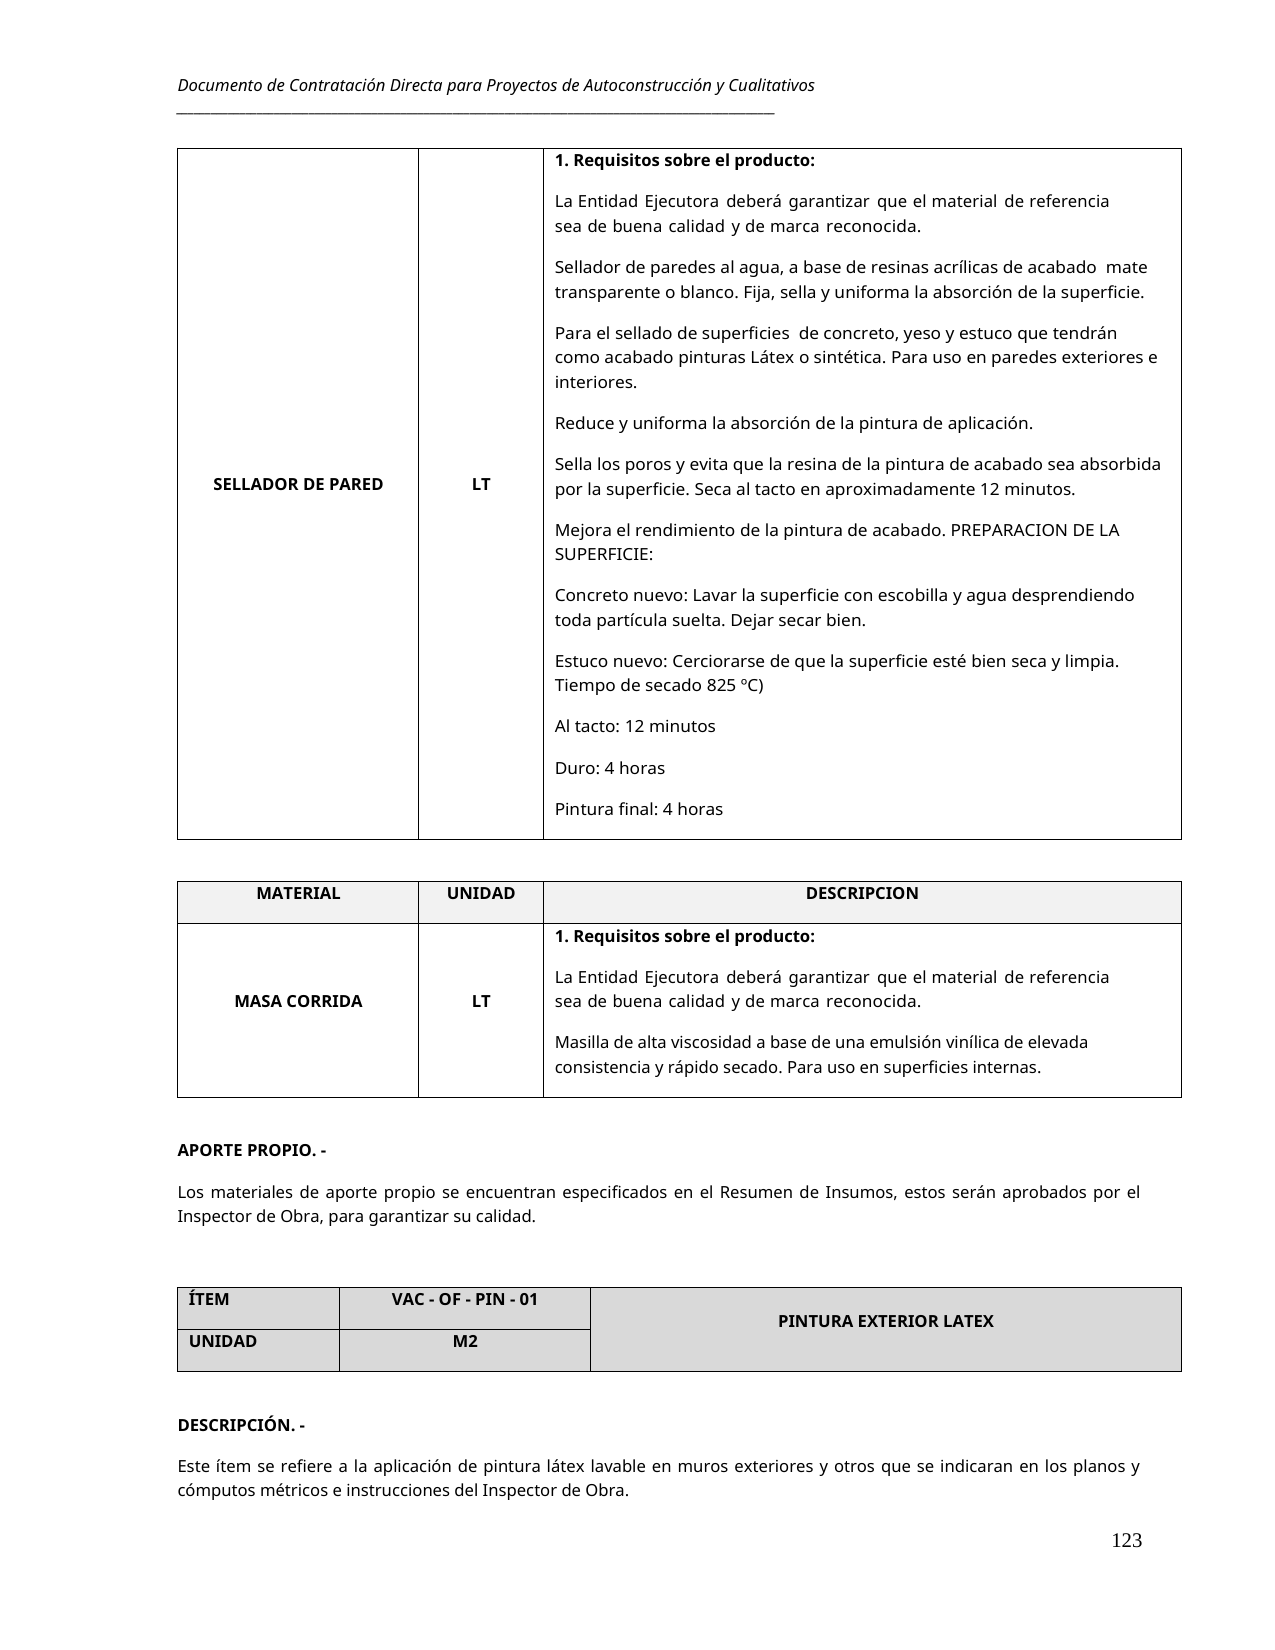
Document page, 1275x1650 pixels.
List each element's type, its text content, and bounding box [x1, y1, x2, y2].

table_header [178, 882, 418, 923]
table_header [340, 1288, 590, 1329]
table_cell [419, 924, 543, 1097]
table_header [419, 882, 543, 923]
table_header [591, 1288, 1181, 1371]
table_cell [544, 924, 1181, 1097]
text Este ítem se refiere a la aplicación de pintura látex lavable en muros exteriores y otros que se indicaran en los planos y cómputos métricos e instrucciones del Inspector de Obra. [177, 1454, 1142, 1502]
text APORTE PROPIO. - [177, 1139, 1142, 1162]
text Los materiales de aporte propio se encuentran especificados en el Resumen de Insumos, estos serán aprobados por el Inspector de Obra, para garantizar su calidad. [177, 1180, 1142, 1227]
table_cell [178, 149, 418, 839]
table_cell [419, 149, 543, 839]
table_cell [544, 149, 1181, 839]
text DESCRIPCIÓN. - [177, 1413, 1142, 1436]
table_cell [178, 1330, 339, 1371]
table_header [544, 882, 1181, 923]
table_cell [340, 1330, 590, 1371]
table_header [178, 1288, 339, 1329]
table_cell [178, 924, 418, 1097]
